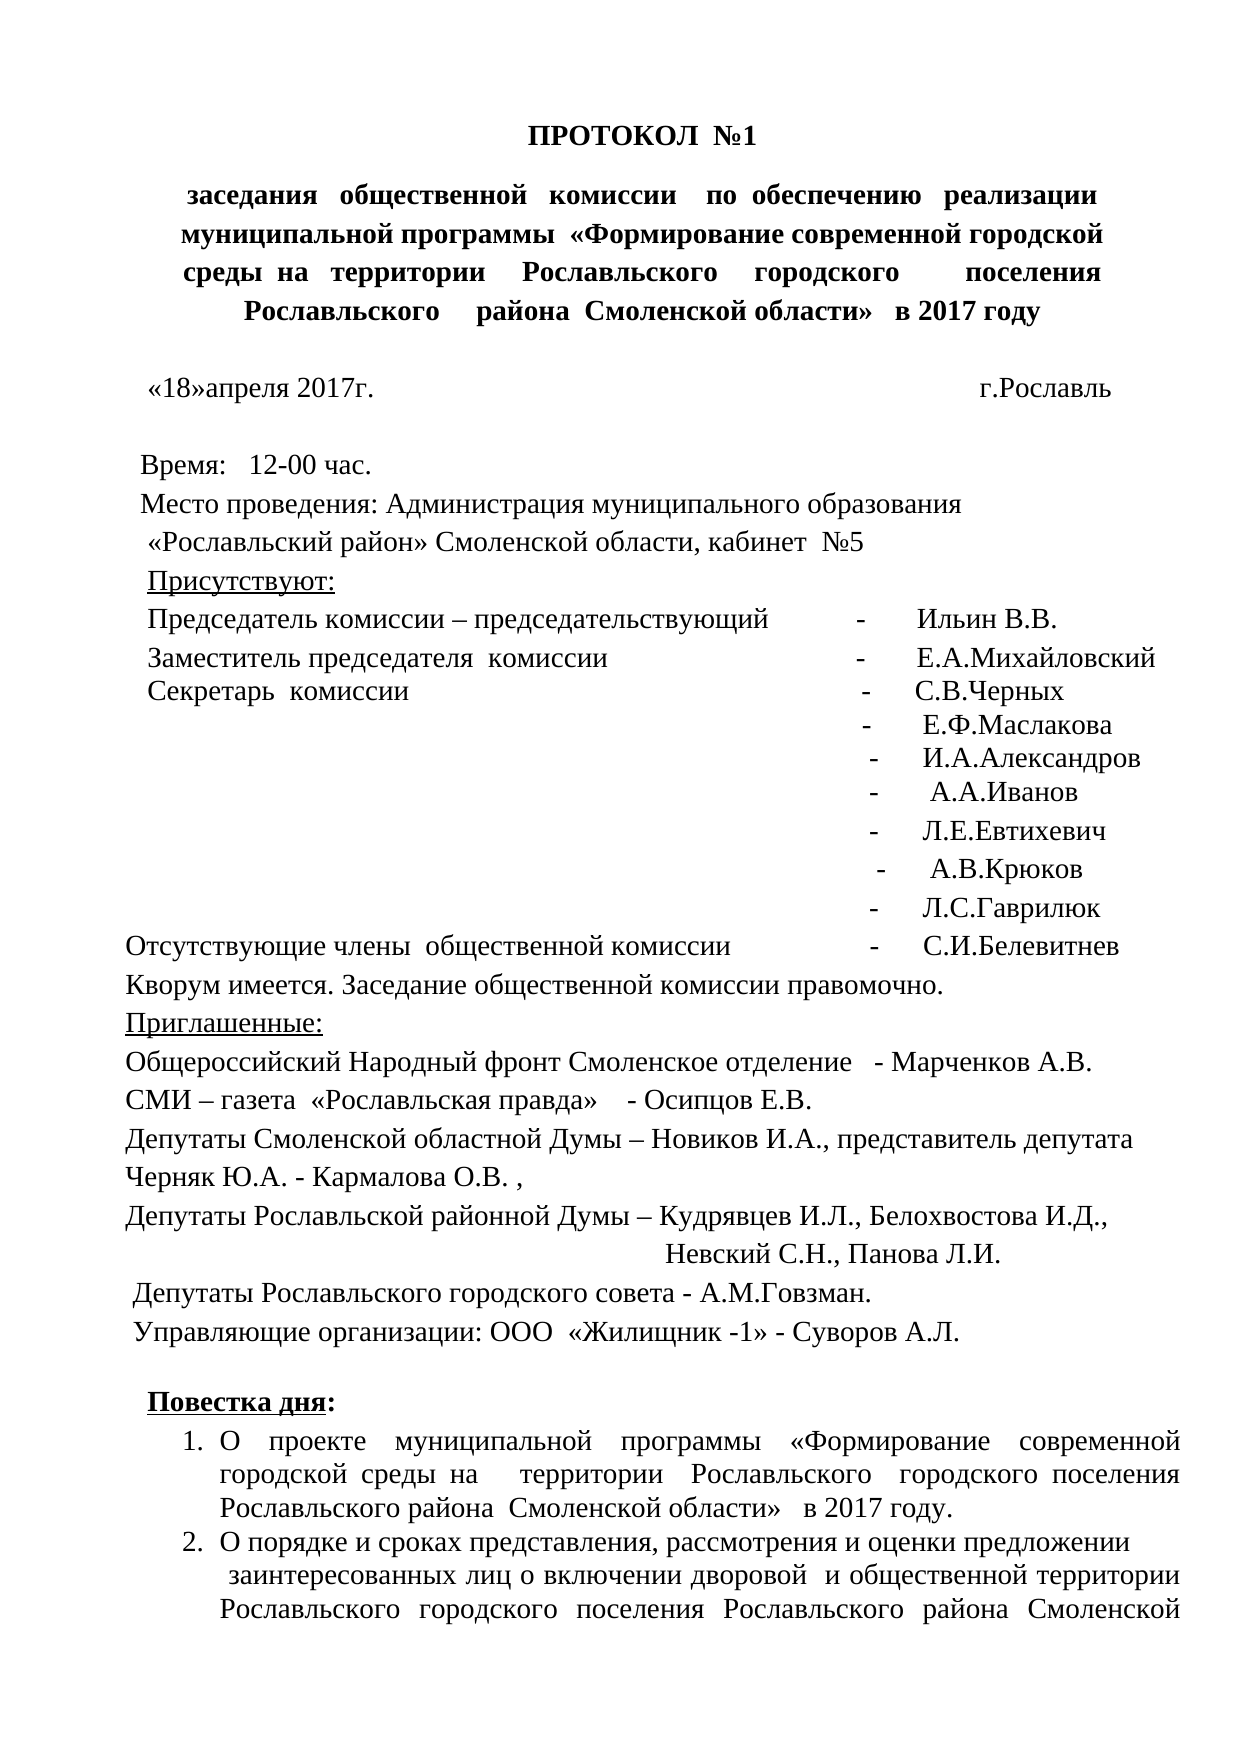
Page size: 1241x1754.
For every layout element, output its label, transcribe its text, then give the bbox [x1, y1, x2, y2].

text - А.А.Иванов [103, 774, 1181, 808]
text Депутаты Рославльского городского совета - А.М.Говзман. [103, 1275, 1181, 1309]
text Приглашенные: [103, 1005, 1181, 1039]
text - Л.С.Гаврилюк [103, 890, 1181, 923]
text - Е.Ф.Маслакова [103, 707, 1181, 741]
text Место проведения: Администрация муниципального образования [103, 486, 1181, 519]
list О порядке и сроках представления, рассмотрения и оценки предложении [182, 1524, 1181, 1557]
text заседания общественной комиссии по обеспечению реализации [103, 177, 1181, 211]
text «Рославльский район» Смоленской области, кабинет №5 [103, 524, 1181, 558]
text «18»апреля 2017г. г.Рославль [103, 370, 1181, 404]
text среды на территории Рославльского городского поселения [103, 254, 1181, 288]
text СМИ – газета «Рославльская правда» - Осипцов Е.В. [103, 1082, 1181, 1116]
text Присутствуют: [103, 563, 1181, 596]
text - И.А.Александров [103, 741, 1181, 774]
text Кворум имеется. Заседание общественной комиссии правомочно. [103, 967, 1181, 1000]
text Депутаты Смоленской областной Думы – Новиков И.А., представитель депутата [103, 1121, 1181, 1154]
list О проекте муниципальной программы «Формирование современной городской среды на территории Рославльского городского поселения Рославльского района Смоленской области» в 2017 году. [182, 1423, 1181, 1524]
text - А.В.Крюков [103, 851, 1181, 885]
text Председатель комиссии – председательствующий - Ильин В.В. [103, 601, 1181, 635]
text Время: 12-00 час. [103, 447, 1181, 481]
text ПРОТОКОЛ №1 [103, 118, 1181, 152]
text - Л.Е.Евтихевич [103, 813, 1181, 846]
text Заместитель председателя комиссии - Е.А.Михайловский [103, 640, 1181, 673]
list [219, 1557, 1181, 1624]
text Управляющие организации: ООО «Жилищник -1» - Суворов А.Л. [103, 1314, 1181, 1347]
text Черняк Ю.А. - Кармалова О.В. , [103, 1159, 1181, 1193]
text Общероссийский Народный фронт Смоленское отделение - Марченков А.В. [103, 1044, 1181, 1077]
text Рославльского района Смоленской области» в 2017 году [103, 293, 1181, 327]
text Отсутствующие члены общественной комиссии - С.И.Белевитнев [103, 928, 1181, 962]
text Повестка дня: [103, 1384, 1181, 1418]
text Невский С.Н., Панова Л.И. [103, 1237, 1181, 1270]
text Депутаты Рославльской районной Думы – Кудрявцев И.Л., Белохвостова И.Д., [103, 1198, 1181, 1232]
text Секретарь комиссии - С.В.Черных [103, 673, 1181, 707]
text муниципальной программы «Формирование современной городской [103, 216, 1181, 249]
